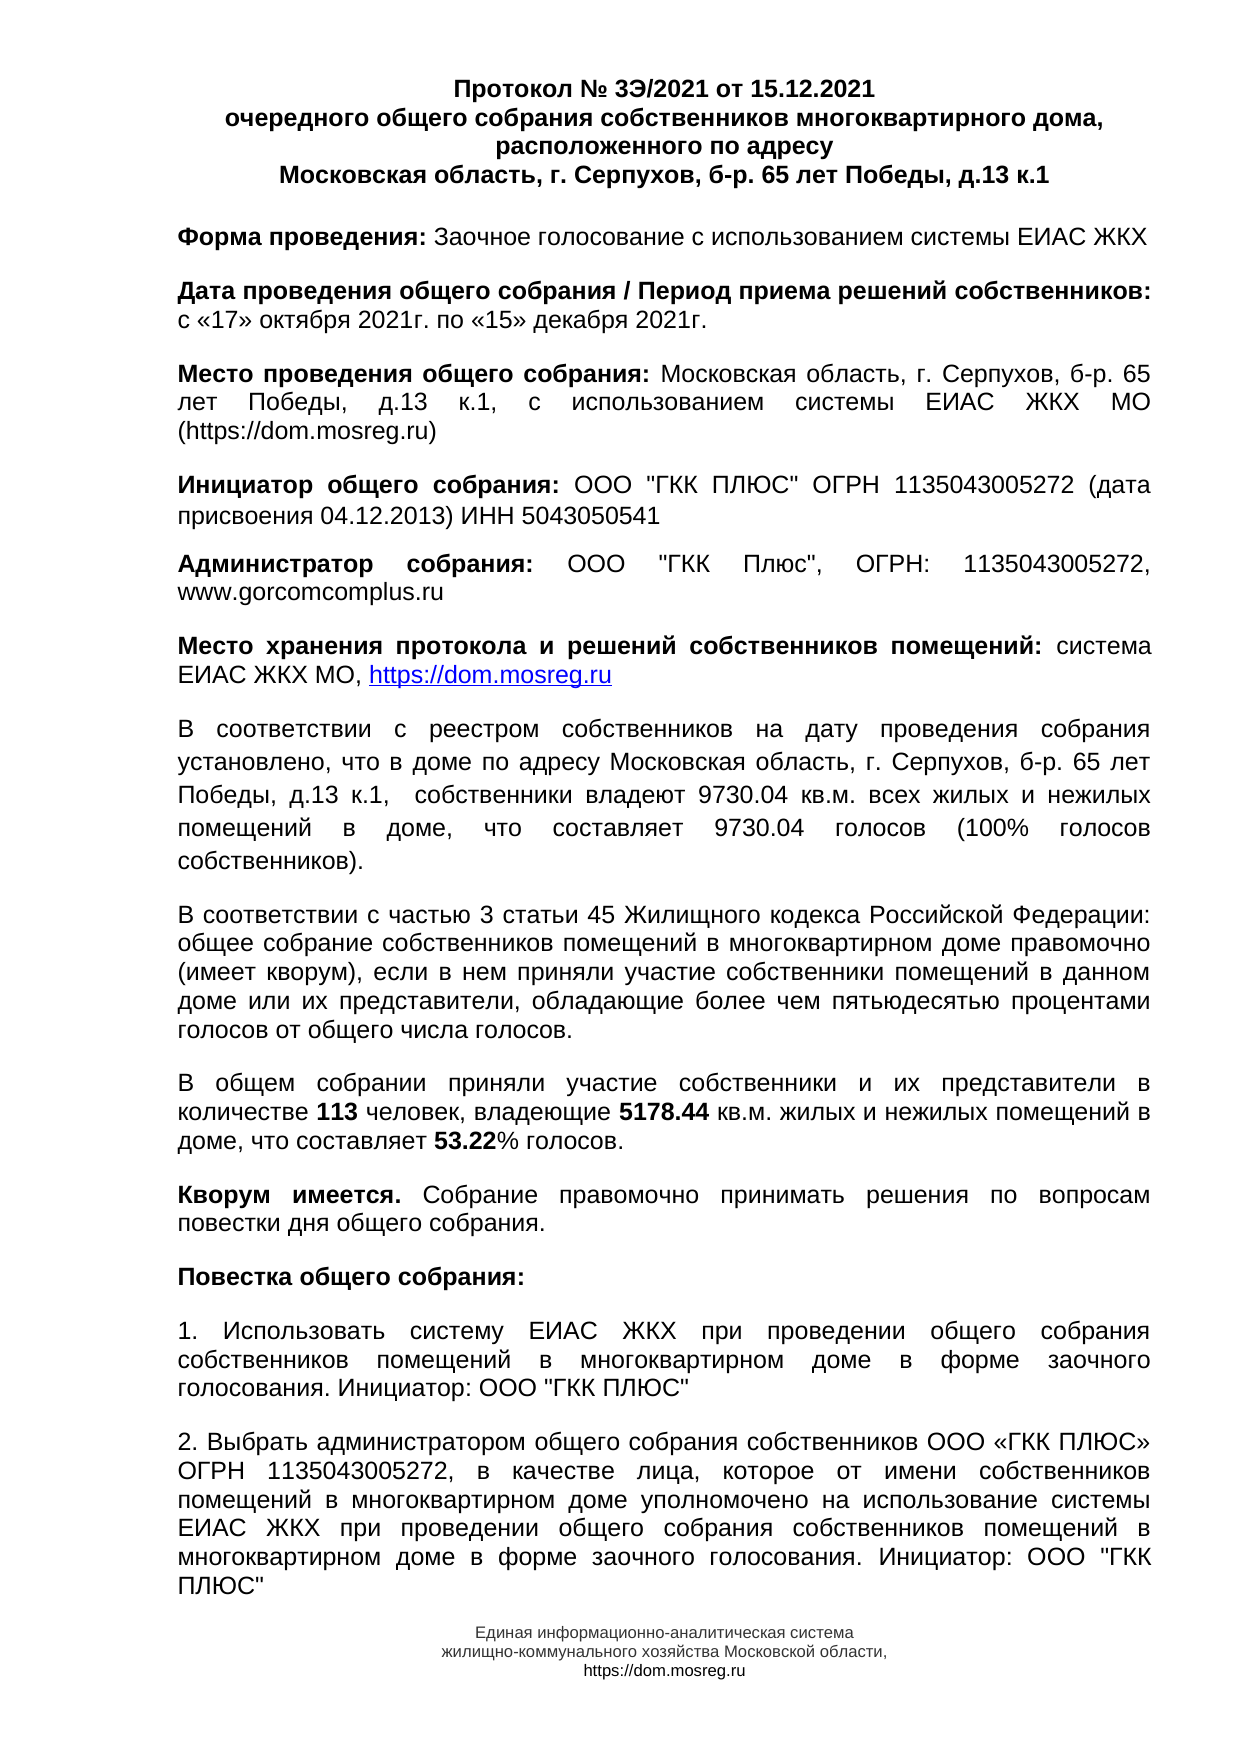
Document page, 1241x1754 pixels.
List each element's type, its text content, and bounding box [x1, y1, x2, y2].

text Повестка общего собрания: [177, 1262, 1152, 1291]
text Место хранения протокола и решений собственников помещений: система ЕИАС ЖКХ МО, https://dom.mosreg.ru [177, 631, 1152, 689]
text Дата проведения общего собрания / Период приема решений собственников: с «17» октября 2021г. по «15» декабря 2021г. [177, 276, 1152, 334]
text В общем собрании приняли участие собственники и их представители в количестве 113 человек, владеющие 5178.44 кв.м. жилых и нежилых помещений в доме, что составляет 53.22% голосов. [177, 1068, 1152, 1154]
text очередного общего собрания собственников многоквартирного дома, [177, 103, 1152, 131]
text В соответствии с частью 3 статьи 45 Жилищного кодекса Российской Федерации: общее собрание собственников помещений в многоквартирном доме правомочно (имеет кворум), если в нем приняли участие собственники помещений в данном доме или их представители, обладающие более чем пятьюдесятью процентами голосов от общего числа голосов. [177, 899, 1152, 1043]
text Кворум имеется. Собрание правомочно принимать решения по вопросам повестки дня общего собрания. [177, 1179, 1152, 1237]
text В соответствии с реестром собственников на дату проведения собрания установлено, что в доме по адресу Московская область, г. Серпухов, б-р. 65 лет Победы, д.13 к.1, собственники владеют 9730.04 кв.м. всех жилых и нежилых помещений в доме, что составляет 9730.04 голосов (100% голосов собственников). [177, 714, 1152, 874]
text расположенного по адресу [177, 131, 1152, 160]
text Протокол № 3Э/2021 от 15.12.2021 [177, 74, 1152, 103]
text Администратор собрания: ООО "ГКК Плюс", ОГРН: 1135043005272, www.gorcomcomplus.ru [177, 549, 1152, 606]
text Инициатор общего собрания: ООО "ГКК ПЛЮС" ОГРН 1135043005272 (дата присвоения 04.12.2013) ИНН 5043050541 [177, 470, 1152, 530]
text Место проведения общего собрания: Московская область, г. Серпухов, б-р. 65 лет Победы, д.13 к.1, с использованием системы ЕИАС ЖКХ МО (https://dom.mosreg.ru) [177, 359, 1152, 445]
text 1. Использовать систему ЕИАС ЖКХ при проведении общего собрания собственников помещений в многоквартирном доме в форме заочного голосования. Инициатор: ООО "ГКК ПЛЮС" [177, 1316, 1152, 1402]
text Форма проведения: Заочное голосование с использованием системы ЕИАС ЖКХ [177, 222, 1152, 251]
text Московская область, г. Серпухов, б-р. 65 лет Победы, д.13 к.1 [177, 160, 1152, 189]
text 2. Выбрать администратором общего собрания собственников ООО «ГКК ПЛЮС» ОГРН 1135043005272, в качестве лица, которое от имени собственников помещений в многоквартирном доме уполномочено на использование системы ЕИАС ЖКХ при проведении общего собрания собственников помещений в многоквартирном доме в форме заочного голосования. Инициатор: ООО "ГКК ПЛЮС" [177, 1427, 1152, 1599]
